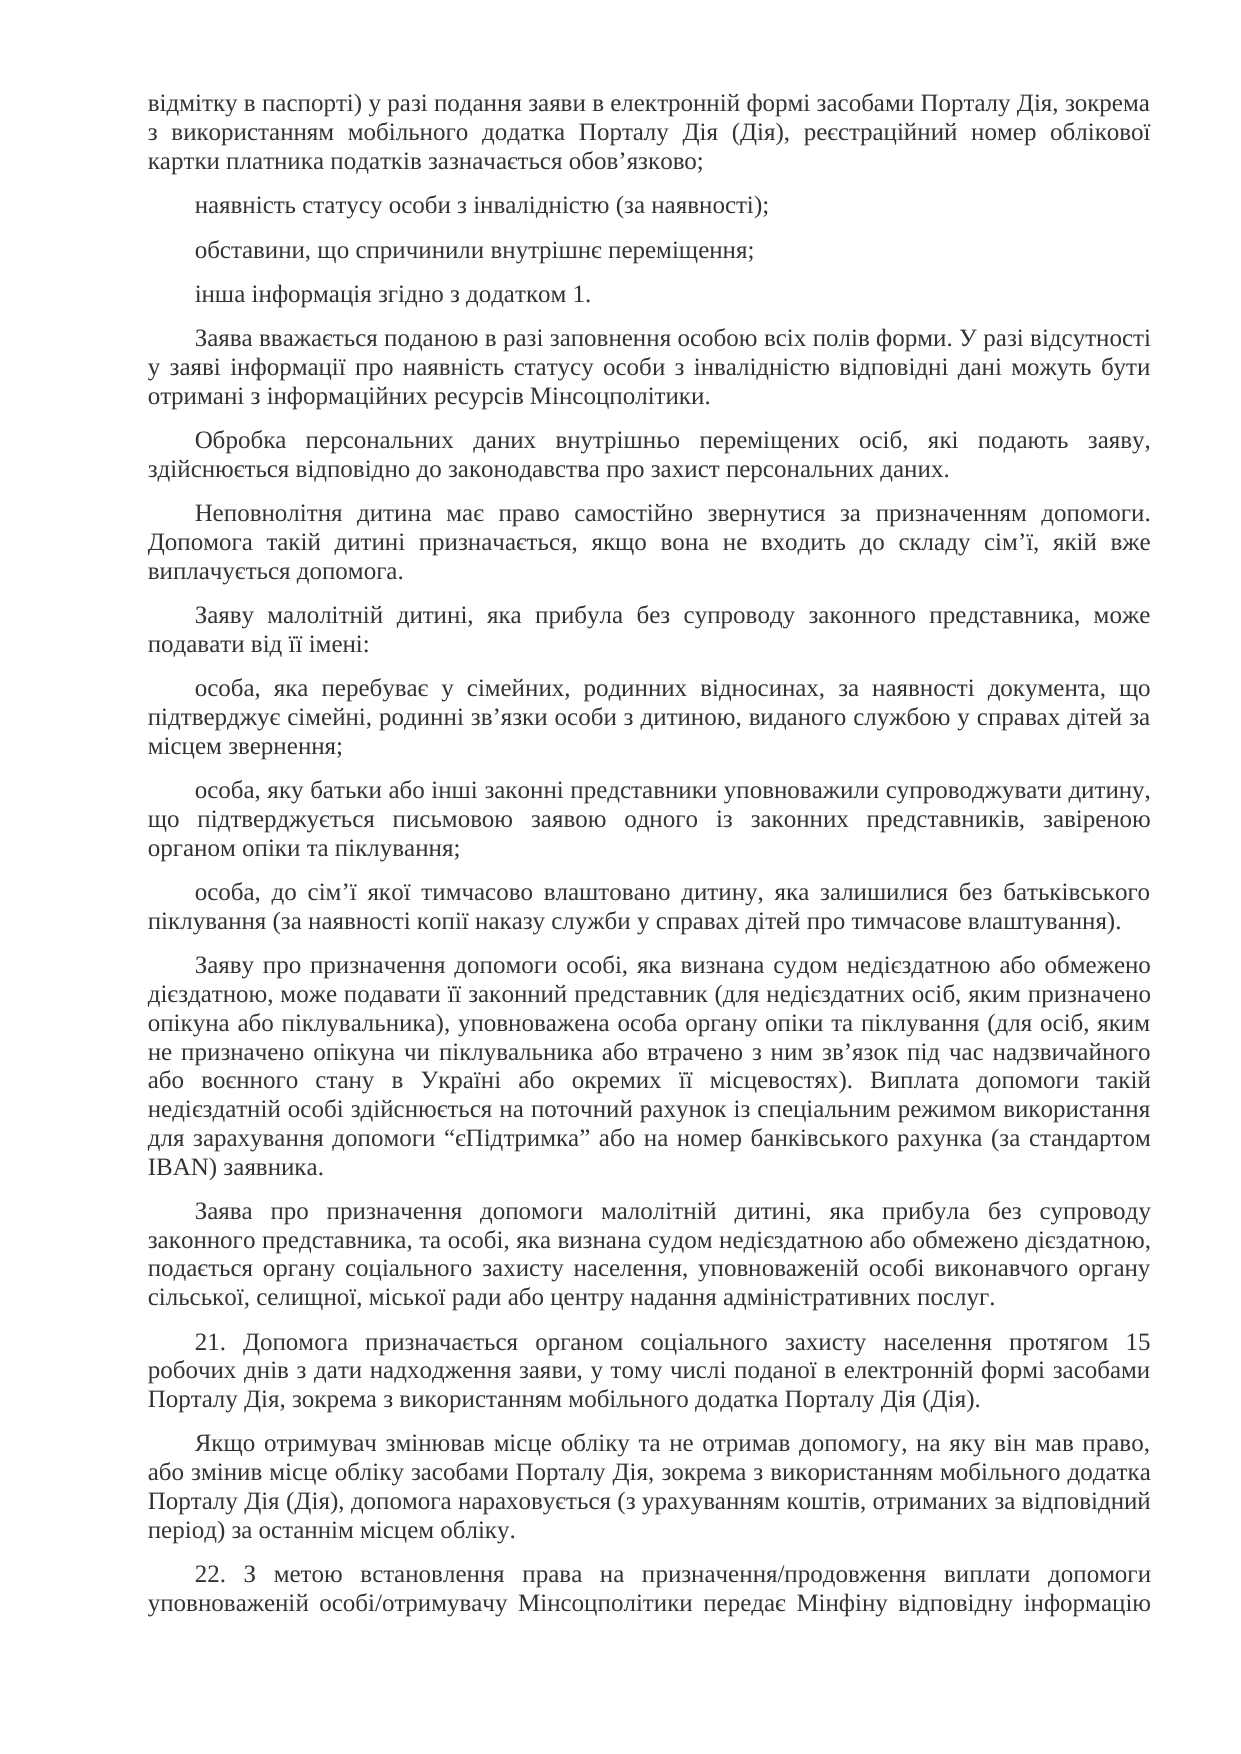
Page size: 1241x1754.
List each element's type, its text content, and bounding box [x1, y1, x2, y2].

text Заява про призначення допомоги малолітній дитині, яка прибула без супроводу законного представника, та особі, яка визнана судом недієздатною або обмежено дієздатною, подається органу соціального захисту населення, уповноваженій особі виконавчого органу сільської, селищної, міської ради або центру надання адміністративних послуг. [148, 1196, 1152, 1311]
text Заява вважається поданою в разі заповнення особою всіх полів форми. У разі відсутності у заяві інформації про наявність статусу особи з інвалідністю відповідні дані можуть бути отримані з інформаційних ресурсів Мінсоцполітики. [148, 323, 1152, 410]
text Заяву про призначення допомоги особі, яка визнана судом недієздатною або обмежено дієздатною, може подавати її законний представник (для недієздатних осіб, яким призначено опікуна або піклувальника), уповноважена особа органу опіки та піклування (для осіб, яким не призначено опікуна чи піклувальника або втрачено з ним зв’язок під час надзвичайного або воєнного стану в Україні або окремих її місцевостях). Виплата допомоги такій недієздатній особі здійснюється на поточний рахунок із спеціальним режимом використання для зарахування допомоги “єПідтримка” або на номер банківського рахунка (за стандартом IBAN) заявника. [148, 950, 1152, 1180]
text наявність статусу особи з інвалідністю (за наявності); [148, 190, 1152, 219]
text особа, яка перебуває у сімейних, родинних відносинах, за наявності документа, що підтверджує сімейні, родинні зв’язки особи з дитиною, виданого службою у справах дітей за місцем звернення; [148, 673, 1152, 760]
text Заяву малолітній дитині, яка прибула без супроводу законного представника, може подавати від її імені: [148, 600, 1152, 658]
text Якщо отримувач змінював місце обліку та не отримав допомогу, на яку він мав право, або змінив місце обліку засобами Порталу Дія, зокрема з використанням мобільного додатка Порталу Дія (Дія), допомога нараховується (з урахуванням коштів, отриманих за відповідний період) за останнім місцем обліку. [148, 1428, 1152, 1543]
text особа, до сім’ї якої тимчасово влаштовано дитину, яка залишилися без батьківського піклування (за наявності копії наказу служби у справах дітей про тимчасове влаштування). [148, 877, 1152, 935]
text Обробка персональних даних внутрішньо переміщених осіб, які подають заяву, здійснюється відповідно до законодавства про захист персональних даних. [148, 425, 1152, 483]
text Неповнолітня дитина має право самостійно звернутися за призначенням допомоги. Допомога такій дитині призначається, якщо вона не входить до складу сім’ї, якій вже виплачується допомога. [148, 498, 1152, 585]
text інша інформація згідно з додатком 1. [148, 279, 1152, 308]
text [148, 88, 1152, 175]
text 21. Допомога призначається органом соціального захисту населення протягом 15 робочих днів з дати надходження заяви, у тому числі поданої в електронній формі засобами Порталу Дія, зокрема з використанням мобільного додатка Порталу Дія (Дія). [148, 1327, 1152, 1413]
text особа, яку батьки або інші законні представники уповноважили супроводжувати дитину, що підтверджується письмовою заявою одного із законних представників, завіреною органом опіки та піклування; [148, 775, 1152, 862]
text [148, 1559, 1152, 1617]
text обставини, що спричинили внутрішнє переміщення; [148, 235, 1152, 263]
